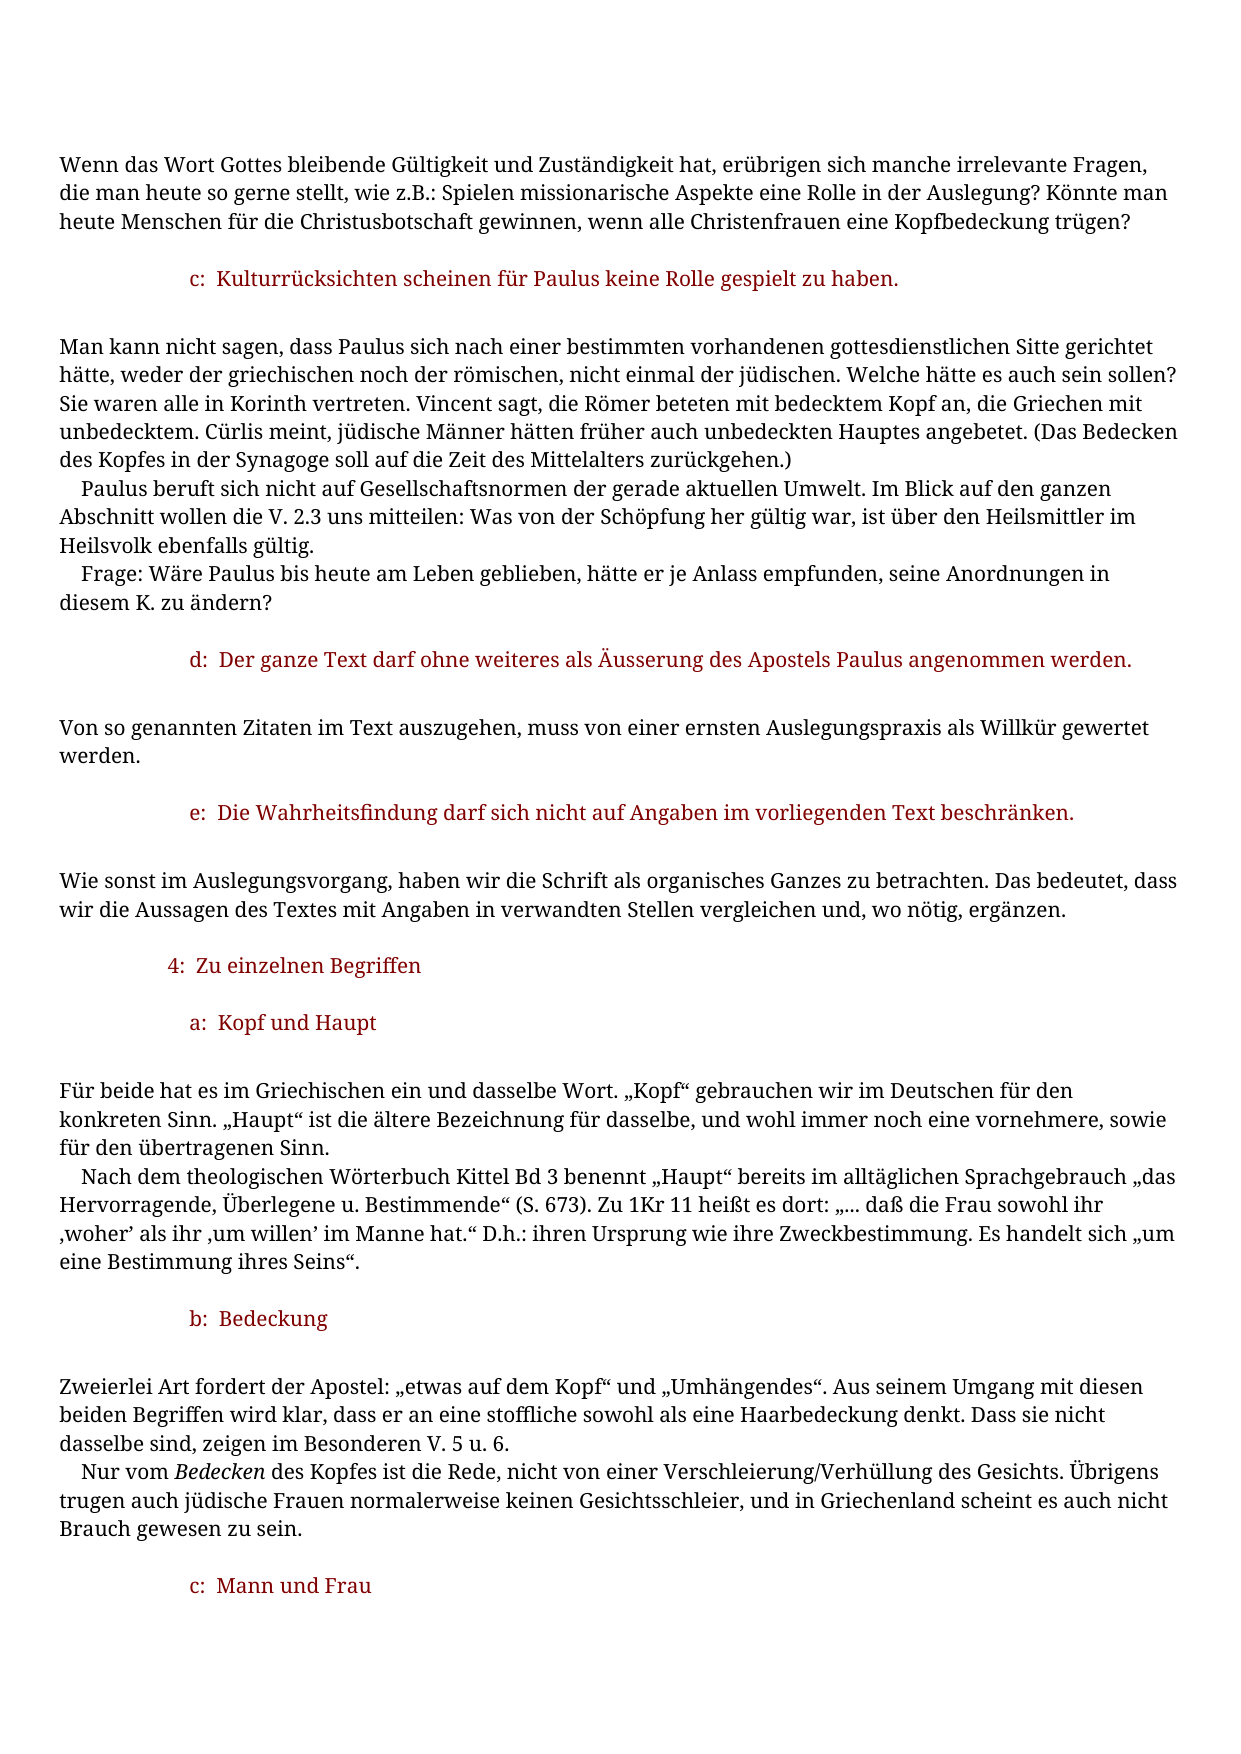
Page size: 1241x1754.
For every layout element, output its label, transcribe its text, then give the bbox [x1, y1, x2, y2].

text Von so genannten Zitaten im Text auszugehen, muss von einer ernsten Auslegungspraxis als Willkür gewertet werden. [59, 713, 1181, 770]
text 4: Zu einzelnen Begriffen [59, 952, 1181, 980]
text Wenn das Wort Gottes bleibende Gültigkeit und Zuständigkeit hat, erübrigen sich manche irrelevante Fragen, die man heute so gerne stellt, wie z.B.: Spielen missionarische Aspekte eine Rolle in der Auslegung? Könnte man heute Menschen für die Christusbotschaft gewinnen, wenn alle Christenfrauen eine Kopfbedeckung trügen? [59, 150, 1181, 235]
text Wie sonst im Auslegungsvorgang, haben wir die Schrift als organisches Ganzes zu betrachten. Das bedeutet, dass wir die Aussagen des Textes mit Angaben in verwandten Stellen vergleichen und, wo nötig, ergänzen. [59, 866, 1181, 923]
text Für beide hat es im Griechischen ein und dasselbe Wort. „Kopf“ gebrauchen wir im Deutschen für den konkreten Sinn. „Haupt“ ist die ältere Bezeichnung für dasselbe, und wohl immer noch eine vornehmere, sowie für den übertragenen Sinn. [59, 1077, 1181, 1162]
text c: Mann und Frau [59, 1571, 1181, 1600]
text d: Der ganze Text darf ohne weiteres als Äusserung des Apostels Paulus angenommen werden. [59, 645, 1181, 673]
text Frage: Wäre Paulus bis heute am Leben geblieben, hätte er je Anlass empfunden, seine Anordnungen in diesem K. zu ändern? [59, 559, 1181, 616]
text a: Kopf und Haupt [59, 1008, 1181, 1037]
text Paulus beruft sich nicht auf Gesellschaftsnormen der gerade aktuellen Umwelt. Im Blick auf den ganzen Abschnitt wollen die V. 2.3 uns mitteilen: Was von der Schöpfung her gültig war, ist über den Heilsmittler im Heilsvolk ebenfalls gültig. [59, 474, 1181, 559]
text Zweierlei Art fordert der Apostel: „etwas auf dem Kopf“ und „Umhängendes“. Aus seinem Umgang mit diesen beiden Begriffen wird klar, dass er an eine stoffliche sowohl als eine Haarbedeckung denkt. Dass sie nicht dasselbe sind, zeigen im Besonderen V. 5 u. 6. [59, 1372, 1181, 1457]
text b: Bedeckung [59, 1304, 1181, 1332]
text Nur vom Bedecken des Kopfes ist die Rede, nicht von einer Verschleierung/Verhüllung des Gesichts. Übrigens trugen auch jüdische Frauen normalerweise keinen Gesichtsschleier, und in Griechenland scheint es auch nicht Brauch gewesen zu sein. [59, 1457, 1181, 1543]
text Nach dem theologischen Wörterbuch Kittel Bd 3 benennt „Haupt“ bereits im alltäglichen Sprachgebrauch „das Hervorragende, Überlegene u. Bestimmende“ (S. 673). Zu 1Kr 11 heißt es dort: „... daß die Frau sowohl ihr ‚woher’ als ihr ‚um willen’ im Manne hat.“ D.h.: ihren Ursprung wie ihre Zweckbestimmung. Es handelt sich „um eine Bestimmung ihres Seins“. [59, 1162, 1181, 1276]
text Man kann nicht sagen, dass Paulus sich nach einer bestimmten vorhandenen gottesdienstlichen Sitte gerichtet hätte, weder der griechischen noch der römischen, nicht einmal der jüdischen. Welche hätte es auch sein sollen? Sie waren alle in Korinth vertreten. Vincent sagt, die Römer beteten mit bedecktem Kopf an, die Griechen mit unbedecktem. Cürlis meint, jüdische Männer hätten früher auch unbedeckten Hauptes angebetet. (Das Bedecken des Kopfes in der Synagoge soll auf die Zeit des Mittelalters zurückgehen.) [59, 332, 1181, 474]
text c: Kulturrücksichten scheinen für Paulus keine Rolle gespielt zu haben. [59, 264, 1181, 292]
text e: Die Wahrheitsfindung darf sich nicht auf Angaben im vorliegenden Text beschränken. [59, 798, 1181, 827]
